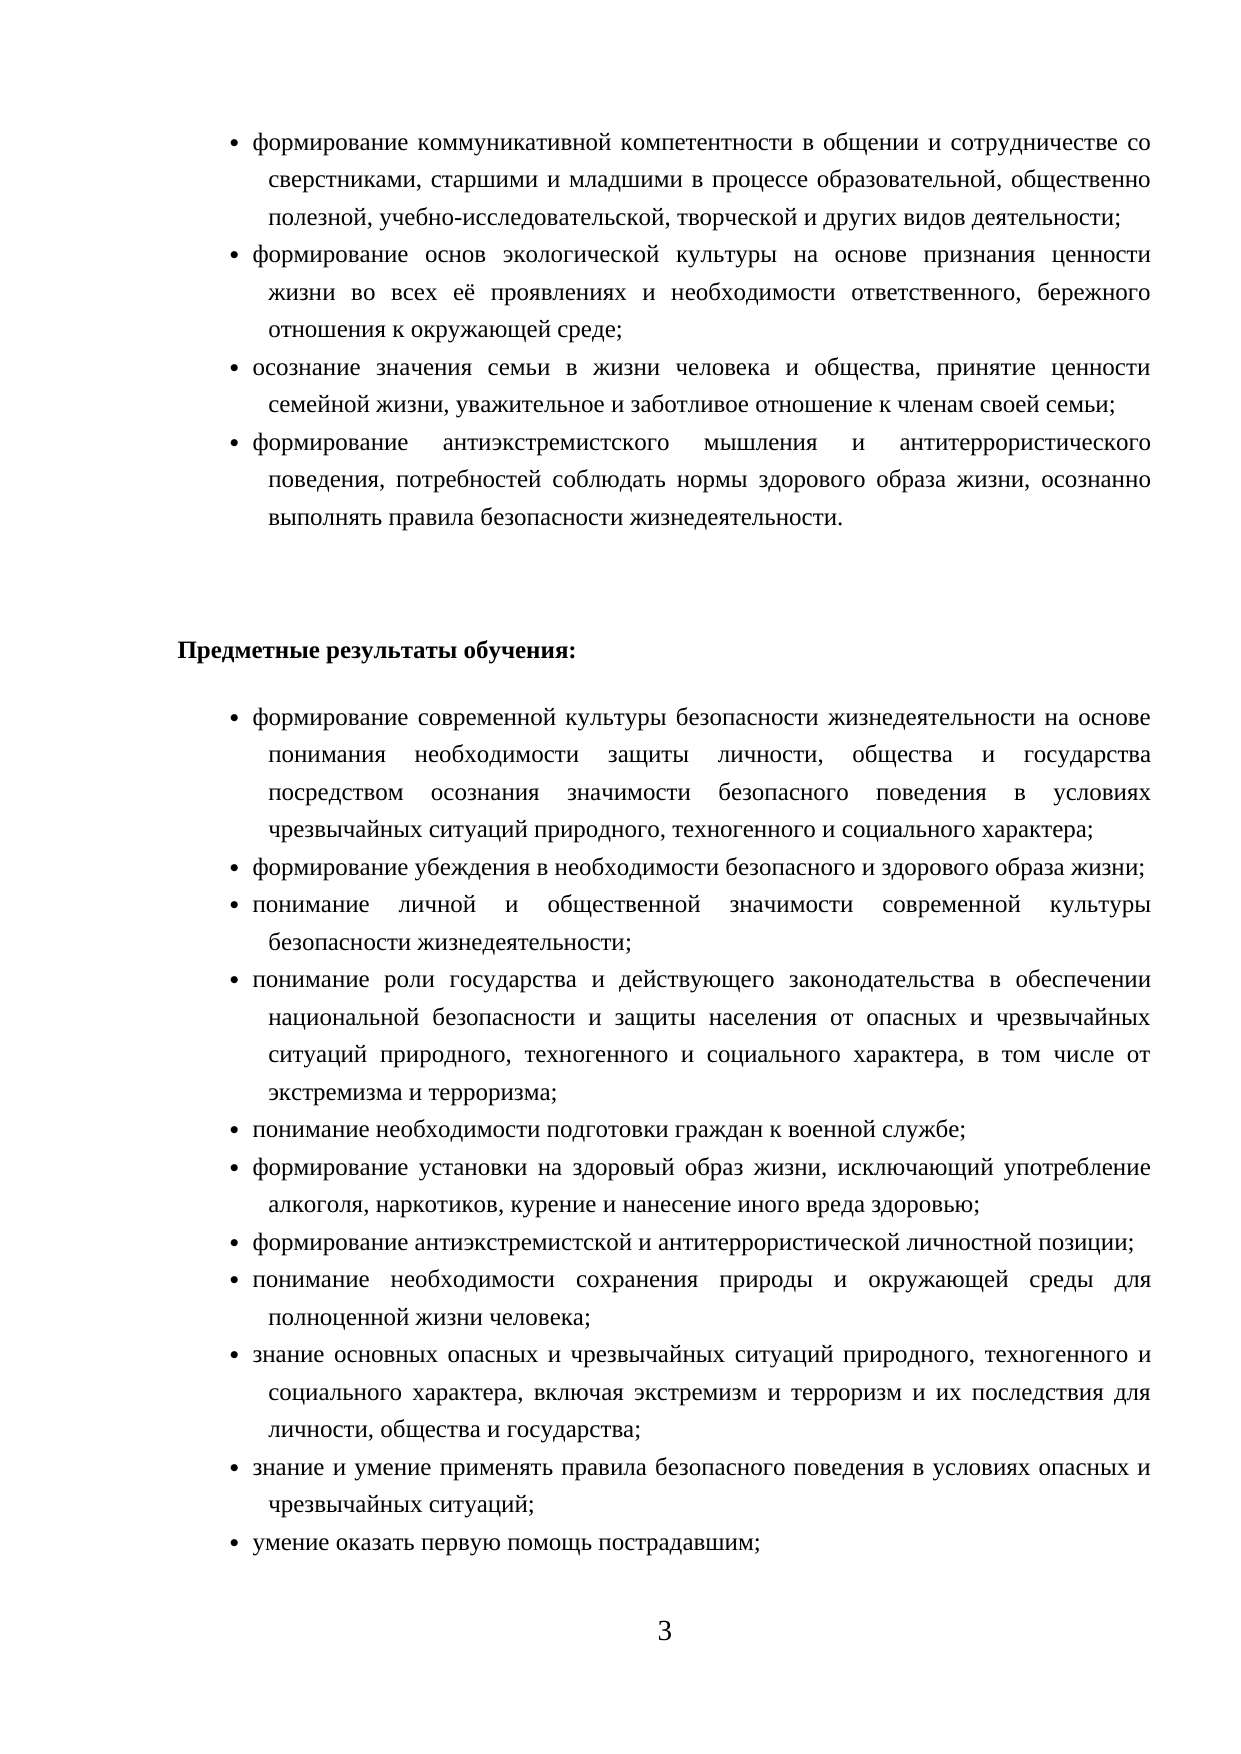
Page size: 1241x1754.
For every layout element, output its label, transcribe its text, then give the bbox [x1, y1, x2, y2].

list умение оказать первую помощь пострадавшим; [231, 1518, 1152, 1556]
list формирование установки на здоровый образ жизни, исключающий употребление алкоголя, наркотиков, курение и нанесение иного вреда здоровью; [231, 1143, 1152, 1218]
list понимание роли государства и действующего законодательства в обеспечении национальной безопасности и защиты населения от опасных и чрезвычайных ситуаций природного, техногенного и социального характера, в том числе от экстремизма и терроризма; [231, 956, 1152, 1106]
list знание и умение применять правила безопасного поведения в условиях опасных и чрезвычайных ситуаций; [231, 1443, 1152, 1518]
list знание основных опасных и чрезвычайных ситуаций природного, техногенного и социального характера, включая экстремизм и терроризм и их последствия для личности, общества и государства; [231, 1331, 1152, 1443]
list формирование убеждения в необходимости безопасного и здорового образа жизни; [231, 843, 1152, 881]
list осознание значения семьи в жизни человека и общества, принятие ценности семейной жизни, уважительное и заботливое отношение к членам своей семьи; [231, 343, 1152, 418]
list формирование современной культуры безопасности жизнедеятельности на основе понимания необходимости защиты личности, общества и государства посредством осознания значимости безопасного поведения в условиях чрезвычайных ситуаций природного, техногенного и социального характера; [231, 693, 1152, 843]
list формирование коммуникативной компетентности в общении и сотрудничестве со сверстниками, старшими и младшими в процессе образовательной, общественно полезной, учебно-исследовательской, творческой и других видов деятельности; [231, 118, 1152, 231]
list формирование антиэкстремистского мышления и антитеррористического поведения, потребностей соблюдать нормы здорового образа жизни, осознанно выполнять правила безопасности жизнедеятельности. [231, 418, 1152, 531]
text Предметные результаты обучения: [177, 626, 1152, 664]
list формирование антиэкстремистской и антитеррористической личностной позиции; [231, 1218, 1152, 1256]
list понимание личной и общественной значимости современной культуры безопасности жизнедеятельности; [231, 881, 1152, 956]
list формирование основ экологической культуры на основе признания ценности жизни во всех её проявлениях и необходимости ответственного, бережного отношения к окружающей среде; [231, 231, 1152, 343]
list понимание необходимости подготовки граждан к военной службе; [231, 1106, 1152, 1143]
list понимание необходимости сохранения природы и окружающей среды для полноценной жизни человека; [231, 1256, 1152, 1331]
